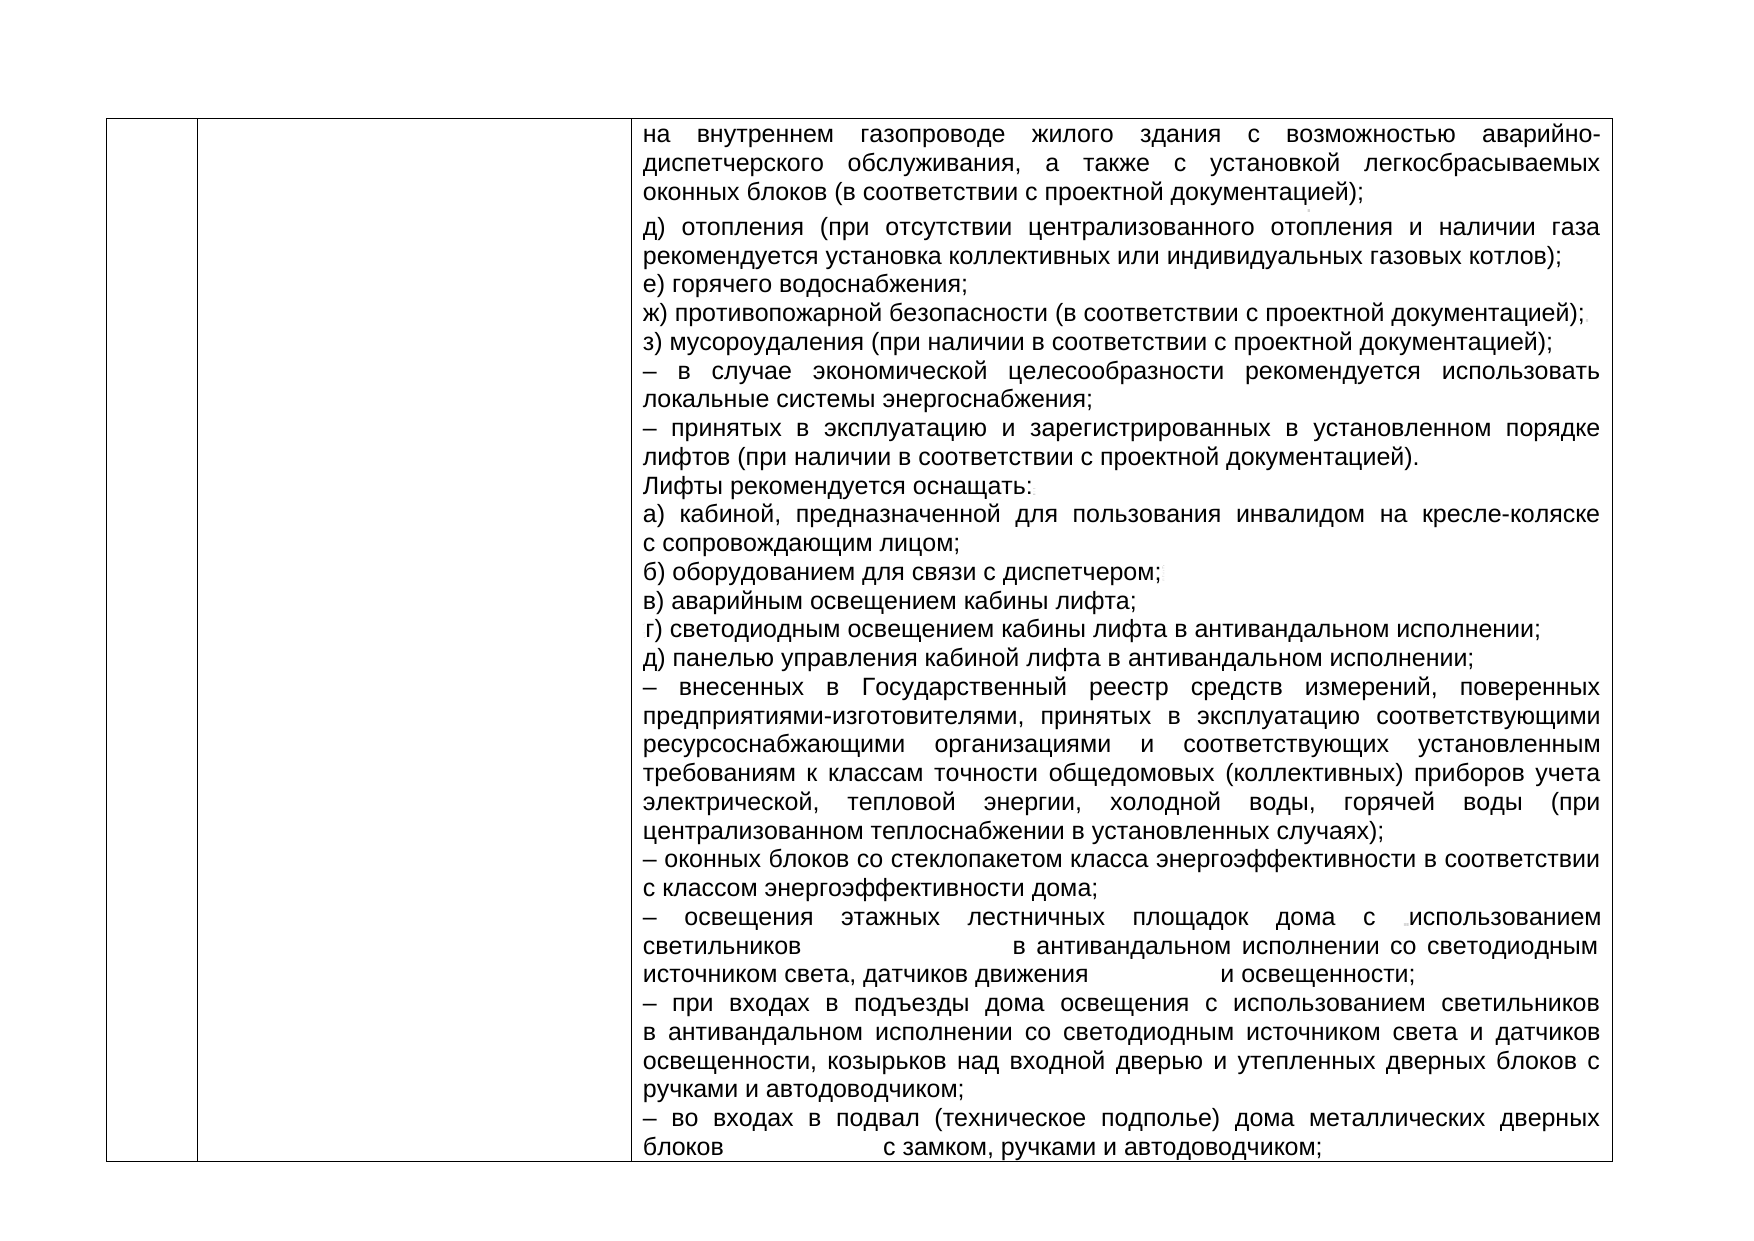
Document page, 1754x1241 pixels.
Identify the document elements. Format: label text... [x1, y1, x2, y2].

picture [642, 621, 646, 638]
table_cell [198, 119, 631, 1161]
table_cell 2 [107, 119, 197, 1161]
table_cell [632, 119, 1612, 1161]
